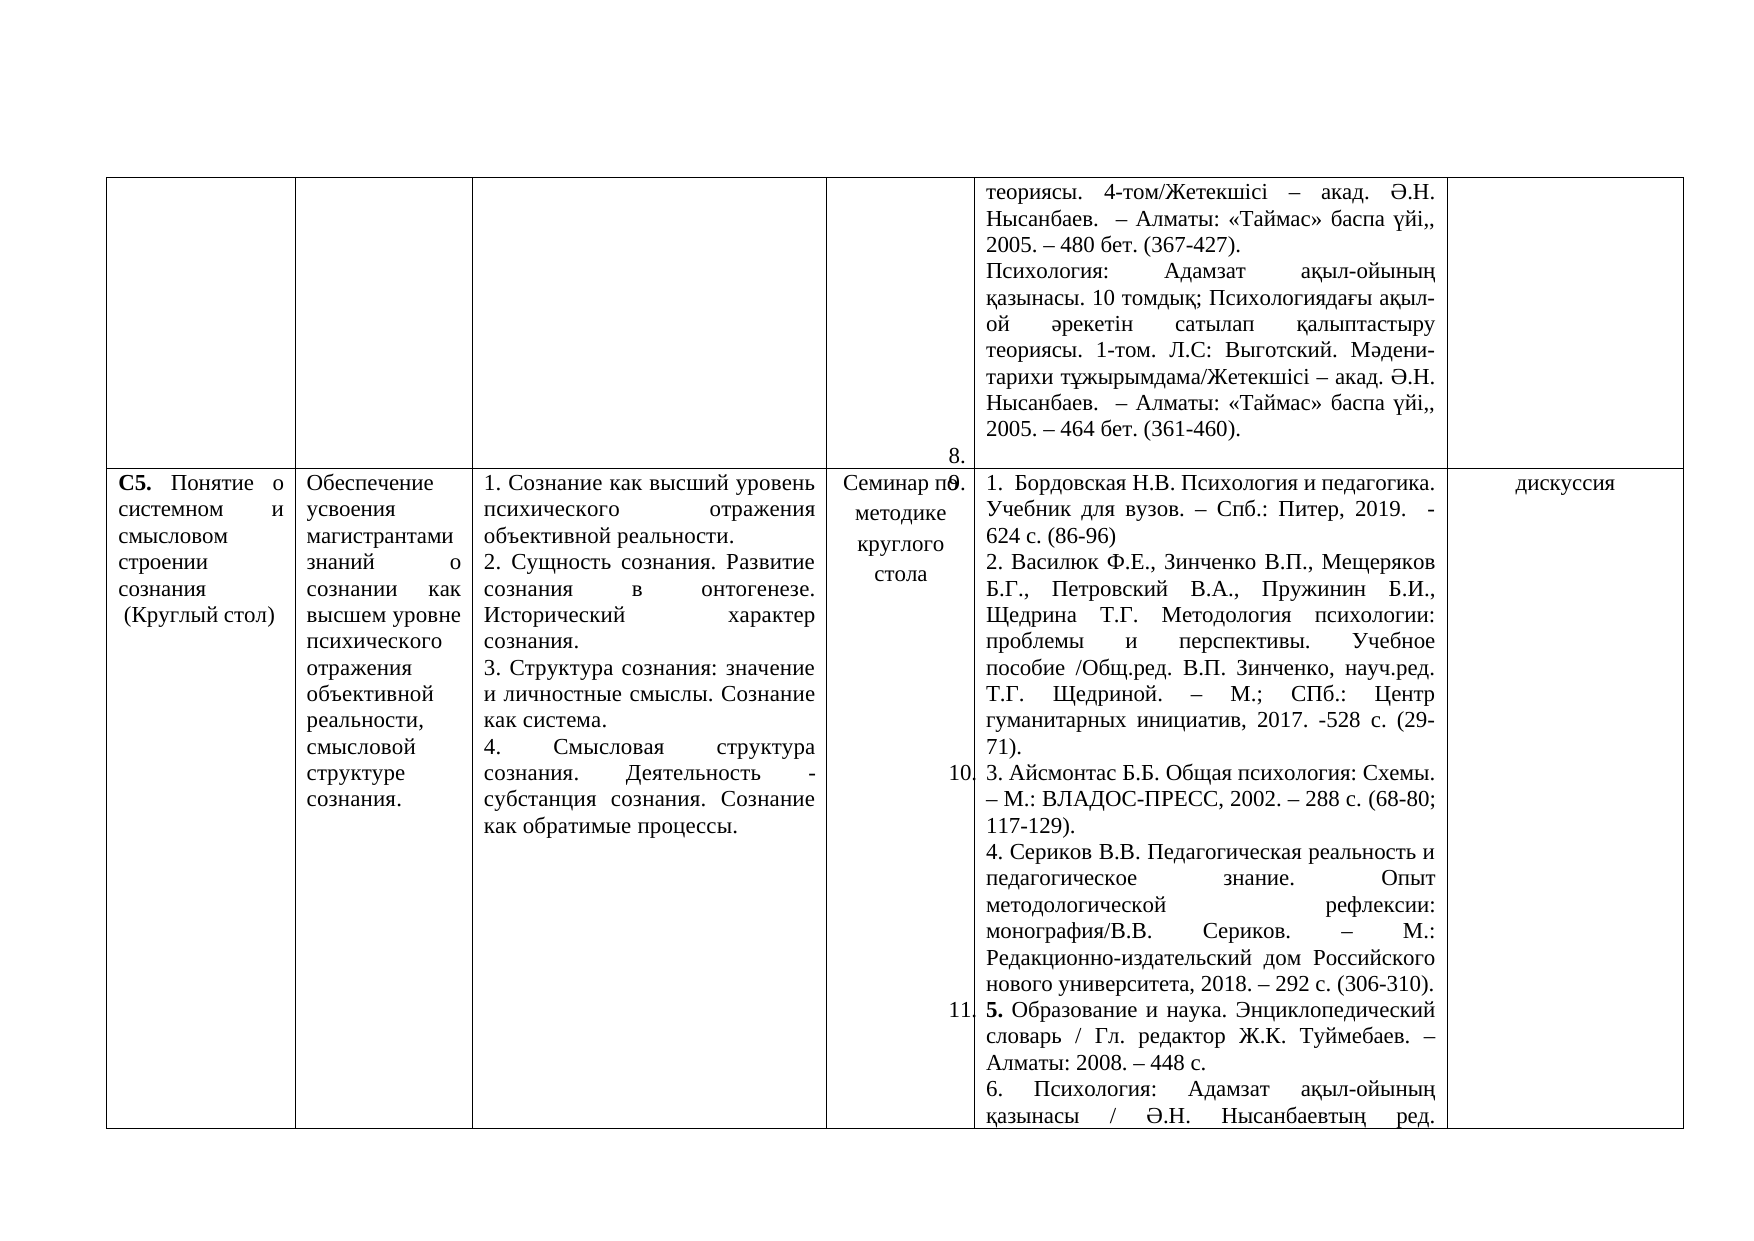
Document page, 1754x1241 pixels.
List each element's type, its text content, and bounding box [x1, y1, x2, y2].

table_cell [107, 178, 295, 468]
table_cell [473, 469, 826, 1128]
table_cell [296, 178, 472, 468]
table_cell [975, 178, 1447, 468]
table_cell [1448, 178, 1683, 468]
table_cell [107, 469, 295, 1128]
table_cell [473, 178, 826, 468]
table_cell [975, 469, 1447, 1128]
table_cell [827, 469, 974, 1128]
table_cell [827, 178, 974, 468]
table_cell дискуссия [1448, 469, 1683, 1128]
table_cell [296, 469, 472, 1128]
